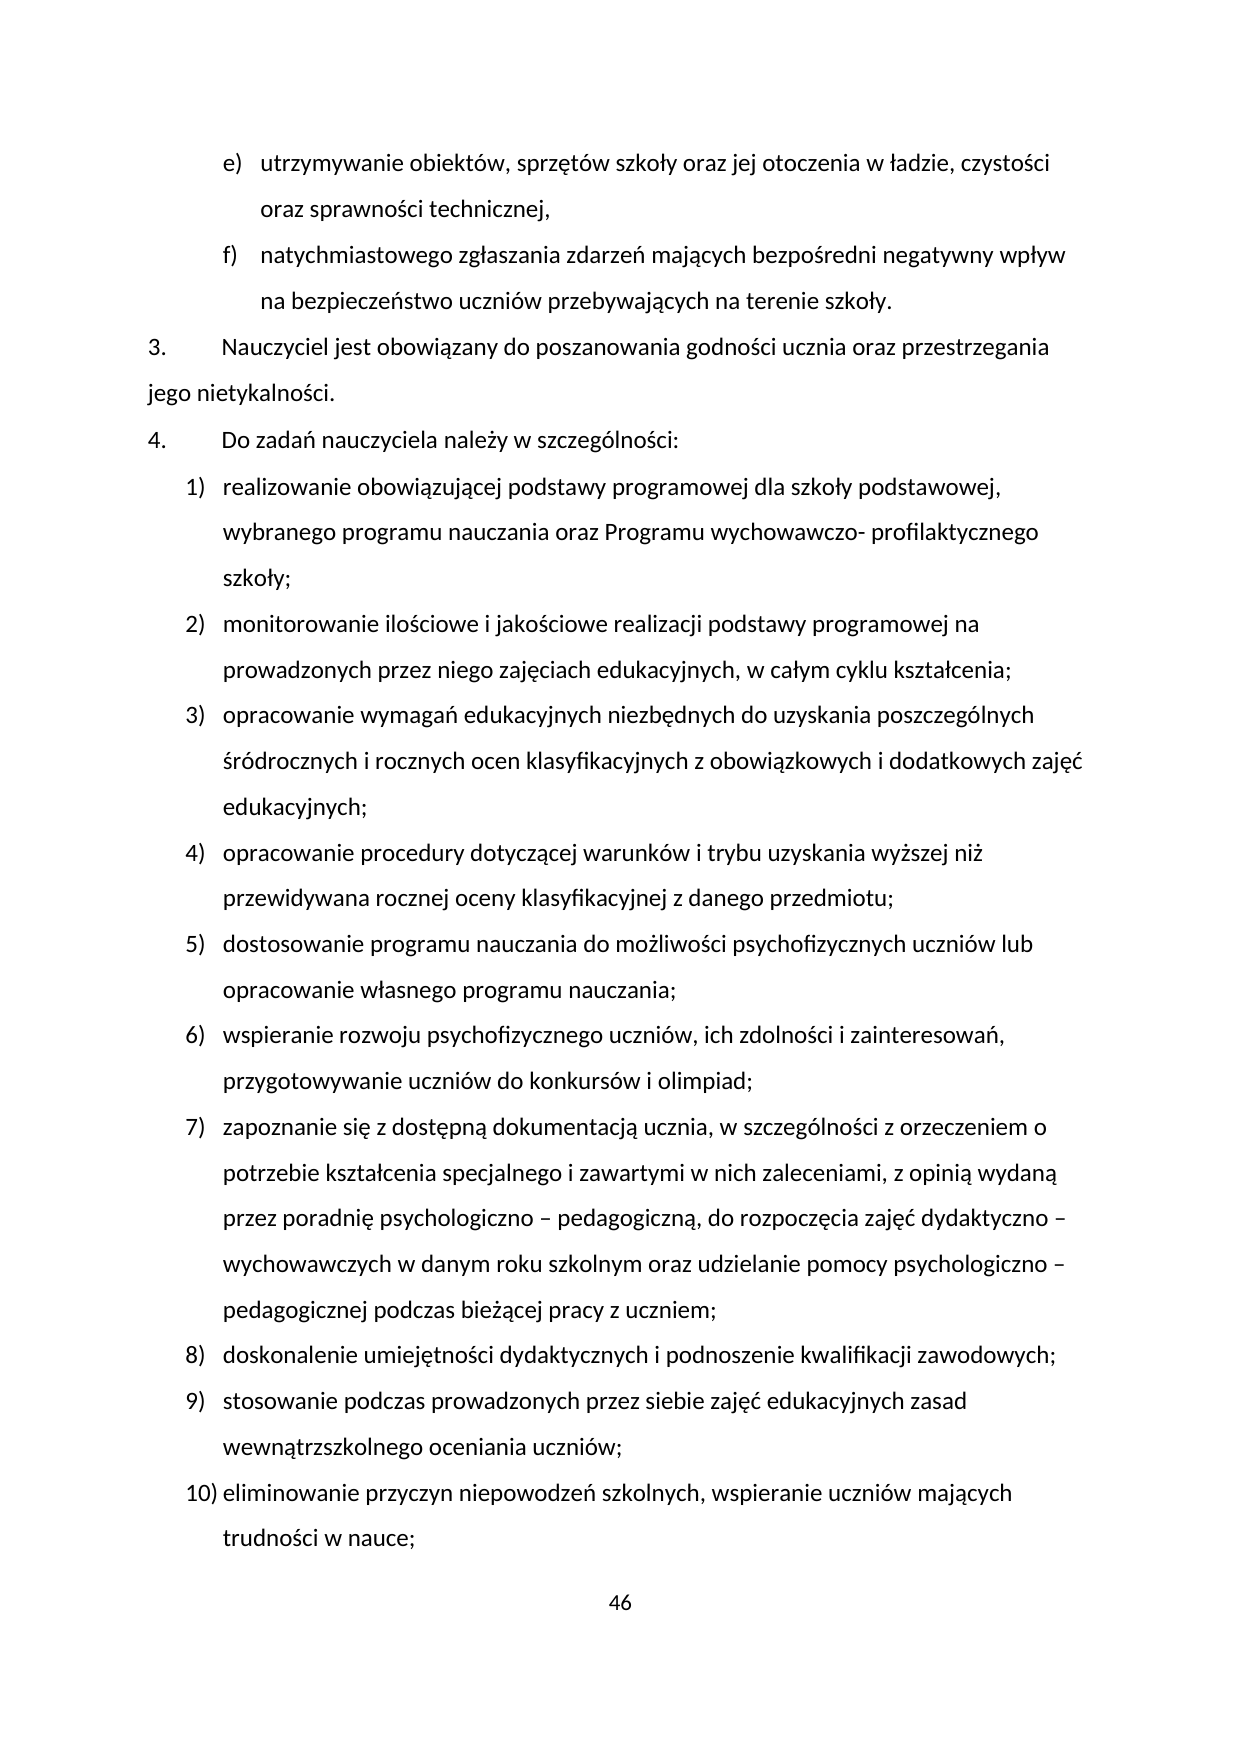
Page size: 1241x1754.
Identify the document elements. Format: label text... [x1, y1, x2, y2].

text eliminowanie przyczyn niepowodzeń szkolnych, wspieranie uczniów mających trudności w nauce; [185, 1477, 1093, 1553]
text opracowanie procedury dotyczącej warunków i trybu uzyskania wyższej niż przewidywana rocznej oceny klasyfikacyjnej z danego przedmiotu; [185, 837, 1093, 913]
text wspieranie rozwoju psychofizycznego uczniów, ich zdolności i zainteresowań, przygotowywanie uczniów do konkursów i olimpiad; [185, 1019, 1093, 1096]
list natychmiastowego zgłaszania zdarzeń mających bezpośredni negatywny wpływ na bezpieczeństwo uczniów przebywających na terenie szkoły. [223, 239, 1093, 315]
text Do zadań nauczyciela należy w szczególności: [148, 424, 1093, 454]
text Nauczyciel jest obowiązany do poszanowania godności ucznia oraz przestrzegania jego nietykalności. [148, 332, 1093, 408]
text monitorowanie ilościowe i jakościowe realizacji podstawy programowej na prowadzonych przez niego zajęciach edukacyjnych, w całym cyklu kształcenia; [185, 608, 1093, 684]
text stosowanie podczas prowadzonych przez siebie zajęć edukacyjnych zasad wewnątrzszkolnego oceniania uczniów; [185, 1385, 1093, 1462]
text opracowanie wymagań edukacyjnych niezbędnych do uzyskania poszczególnych śródrocznych i rocznych ocen klasyfikacyjnych z obowiązkowych i dodatkowych zajęć edukacyjnych; [185, 699, 1093, 821]
text zapoznanie się z dostępną dokumentacją ucznia, w szczególności z orzeczeniem o potrzebie kształcenia specjalnego i zawartymi w nich zaleceniami, z opinią wydaną przez poradnię psychologiczno – pedagogiczną, do rozpoczęcia zajęć dydaktyczno – wychowawczych w danym roku szkolnym oraz udzielanie pomocy psychologiczno – pedagogicznej podczas bieżącej pracy z uczniem; [185, 1111, 1093, 1324]
text dostosowanie programu nauczania do możliwości psychofizycznych uczniów lub opracowanie własnego programu nauczania; [185, 928, 1093, 1004]
list utrzymywanie obiektów, sprzętów szkoły oraz jej otoczenia w ładzie, czystości oraz sprawności technicznej, [223, 148, 1093, 224]
text doskonalenie umiejętności dydaktycznych i podnoszenie kwalifikacji zawodowych; [185, 1340, 1093, 1370]
list realizowanie obowiązującej podstawy programowej dla szkoły podstawowej, wybranego programu nauczania oraz Programu wychowawczo- profilaktycznego szkoły; [185, 471, 1093, 593]
